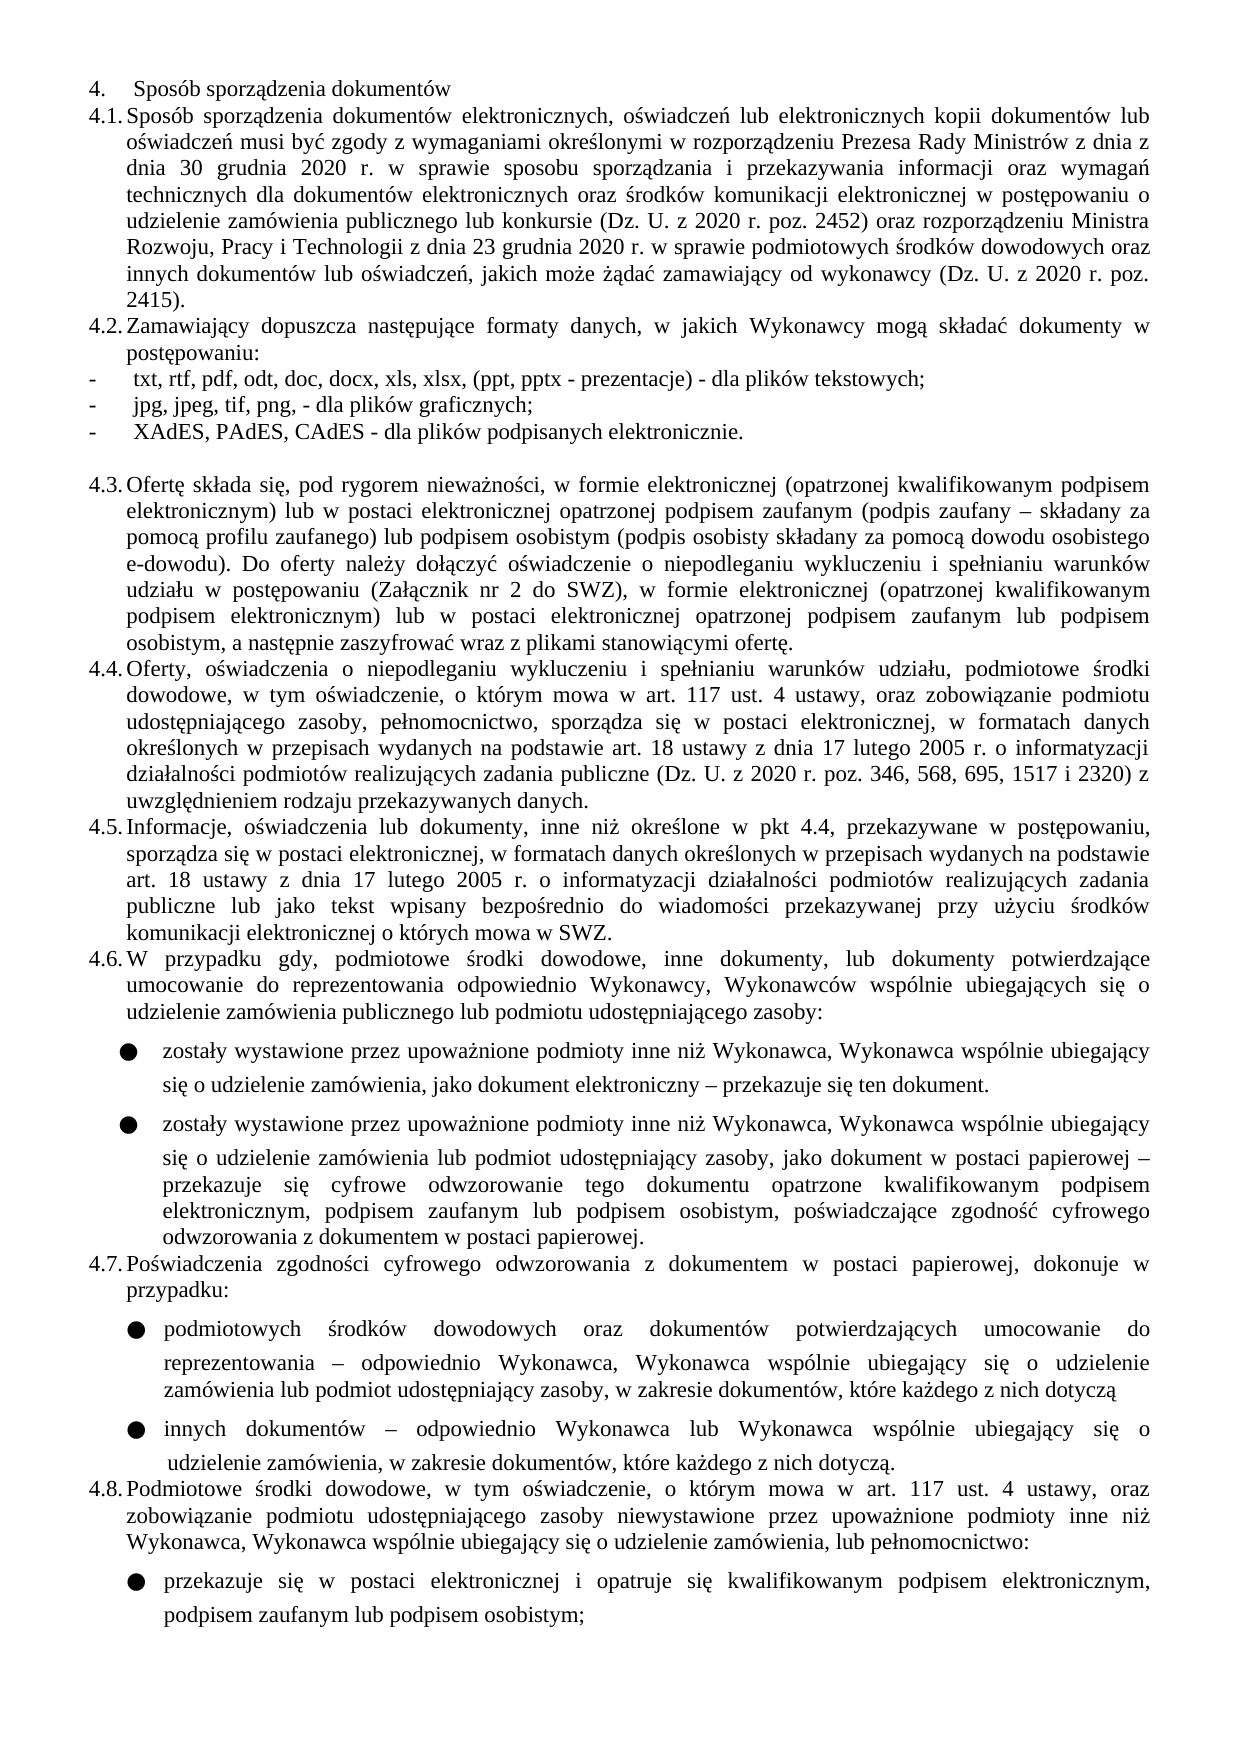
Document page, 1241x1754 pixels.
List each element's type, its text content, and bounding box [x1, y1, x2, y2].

text 4.2. Zamawiający dopuszcza następujące formaty danych, w jakich Wykonawcy mogą składać dokumenty w postępowaniu: [89, 312, 1151, 365]
text 4.6. W przypadku gdy, podmiotowe środki dowodowe, inne dokumenty, lub dokumenty potwierdzające umocowanie do reprezentowania odpowiednio Wykonawcy, Wykonawców wspólnie ubiegających się o udzielenie zamówienia publicznego lub podmiotu udostępniającego zasoby: [89, 945, 1151, 1024]
text 4.5. Informacje, oświadczenia lub dokumenty, inne niż określone w pkt 4.4, przekazywane w postępowaniu, sporządza się w postaci elektronicznej, w formatach danych określonych w przepisach wydanych na podstawie art. 18 ustawy z dnia 17 lutego 2005 r. o informatyzacji działalności podmiotów realizujących zadania publiczne lub jako tekst wpisany bezpośrednio do wiadomości przekazywanej przy użyciu środków komunikacji elektronicznej o których mowa w SWZ. [89, 813, 1151, 945]
text - XAdES, PAdES, CAdES - dla plików podpisanych elektronicznie. [89, 418, 1151, 444]
list innych dokumentów – odpowiednio Wykonawca lub Wykonawca wspólnie ubiegający się o udzielenie zamówienia, w zakresie dokumentów, które każdego z nich dotyczą. [126, 1402, 1151, 1476]
text 4.1. Sposób sporządzenia dokumentów elektronicznych, oświadczeń lub elektronicznych kopii dokumentów lub oświadczeń musi być zgody z wymaganiami określonymi w rozporządzeniu Prezesa Rady Ministrów z dnia z dnia 30 grudnia 2020 r. w sprawie sposobu sporządzania i przekazywania informacji oraz wymagań technicznych dla dokumentów elektronicznych oraz środków komunikacji elektronicznej w postępowaniu o udzielenie zamówienia publicznego lub konkursie (Dz. U. z 2020 r. poz. 2452) oraz rozporządzeniu Ministra Rozwoju, Pracy i Technologii z dnia 23 grudnia 2020 r. w sprawie podmiotowych środków dowodowych oraz innych dokumentów lub oświadczeń, jakich może żądać zamawiający od wykonawcy (Dz. U. z 2020 r. poz. 2415). [89, 102, 1151, 312]
list przekazuje się w postaci elektronicznej i opatruje się kwalifikowanym podpisem elektronicznym, podpisem zaufanym lub podpisem osobistym; [126, 1554, 1151, 1628]
text 4.3. Ofertę składa się, pod rygorem nieważności, w formie elektronicznej (opatrzonej kwalifikowanym podpisem elektronicznym) lub w postaci elektronicznej opatrzonej podpisem zaufanym (podpis zaufany – składany za pomocą profilu zaufanego) lub podpisem osobistym (podpis osobisty składany za pomocą dowodu osobistego e-dowodu). Do oferty należy dołączyć oświadczenie o niepodleganiu wykluczeniu i spełnianiu warunków udziału w postępowaniu (Załącznik nr 2 do SWZ), w formie elektronicznej (opatrzonej kwalifikowanym podpisem elektronicznym) lub w postaci elektronicznej opatrzonej podpisem zaufanym lub podpisem osobistym, a następnie zaszyfrować wraz z plikami stanowiącymi ofertę. [89, 471, 1151, 655]
list zostały wystawione przez upoważnione podmioty inne niż Wykonawca, Wykonawca wspólnie ubiegający się o udzielenie zamówienia lub podmiot udostępniający zasoby, jako dokument w postaci papierowej – przekazuje się cyfrowe odwzorowanie tego dokumentu opatrzone kwalifikowanym podpisem elektronicznym, podpisem zaufanym lub podpisem osobistym, poświadczające zgodność cyfrowego odwzorowania z dokumentem w postaci papierowej. [118, 1097, 1151, 1250]
text - jpg, jpeg, tif, png, - dla plików graficznych; [89, 392, 1151, 418]
text 4.8. Podmiotowe środki dowodowe, w tym oświadczenie, o którym mowa w art. 117 ust. 4 ustawy, oraz zobowiązanie podmiotu udostępniającego zasoby niewystawione przez upoważnione podmioty inne niż Wykonawca, Wykonawca wspólnie ubiegający się o udzielenie zamówienia, lub pełnomocnictwo: [89, 1476, 1151, 1554]
list podmiotowych środków dowodowych oraz dokumentów potwierdzających umocowanie do reprezentowania – odpowiednio Wykonawca, Wykonawca wspólnie ubiegający się o udzielenie zamówienia lub podmiot udostępniający zasoby, w zakresie dokumentów, które każdego z nich dotyczą [126, 1302, 1151, 1402]
text 4. Sposób sporządzenia dokumentów [89, 75, 1151, 102]
list zostały wystawione przez upoważnione podmioty inne niż Wykonawca, Wykonawca wspólnie ubiegający się o udzielenie zamówienia, jako dokument elektroniczny – przekazuje się ten dokument. [118, 1024, 1151, 1097]
text 4.7. Poświadczenia zgodności cyfrowego odwzorowania z dokumentem w postaci papierowej, dokonuje w przypadku: [89, 1250, 1151, 1302]
text 4.4. Oferty, oświadczenia o niepodleganiu wykluczeniu i spełnianiu warunków udziału, podmiotowe środki dowodowe, w tym oświadczenie, o którym mowa w art. 117 ust. 4 ustawy, oraz zobowiązanie podmiotu udostępniającego zasoby, pełnomocnictwo, sporządza się w postaci elektronicznej, w formatach danych określonych w przepisach wydanych na podstawie art. 18 ustawy z dnia 17 lutego 2005 r. o informatyzacji działalności podmiotów realizujących zadania publiczne (Dz. U. z 2020 r. poz. 346, 568, 695, 1517 i 2320) z uwzględnieniem rodzaju przekazywanych danych. [89, 655, 1151, 813]
text - txt, rtf, pdf, odt, doc, docx, xls, xlsx, (ppt, pptx - prezentacje) - dla plików tekstowych; [89, 365, 1151, 392]
